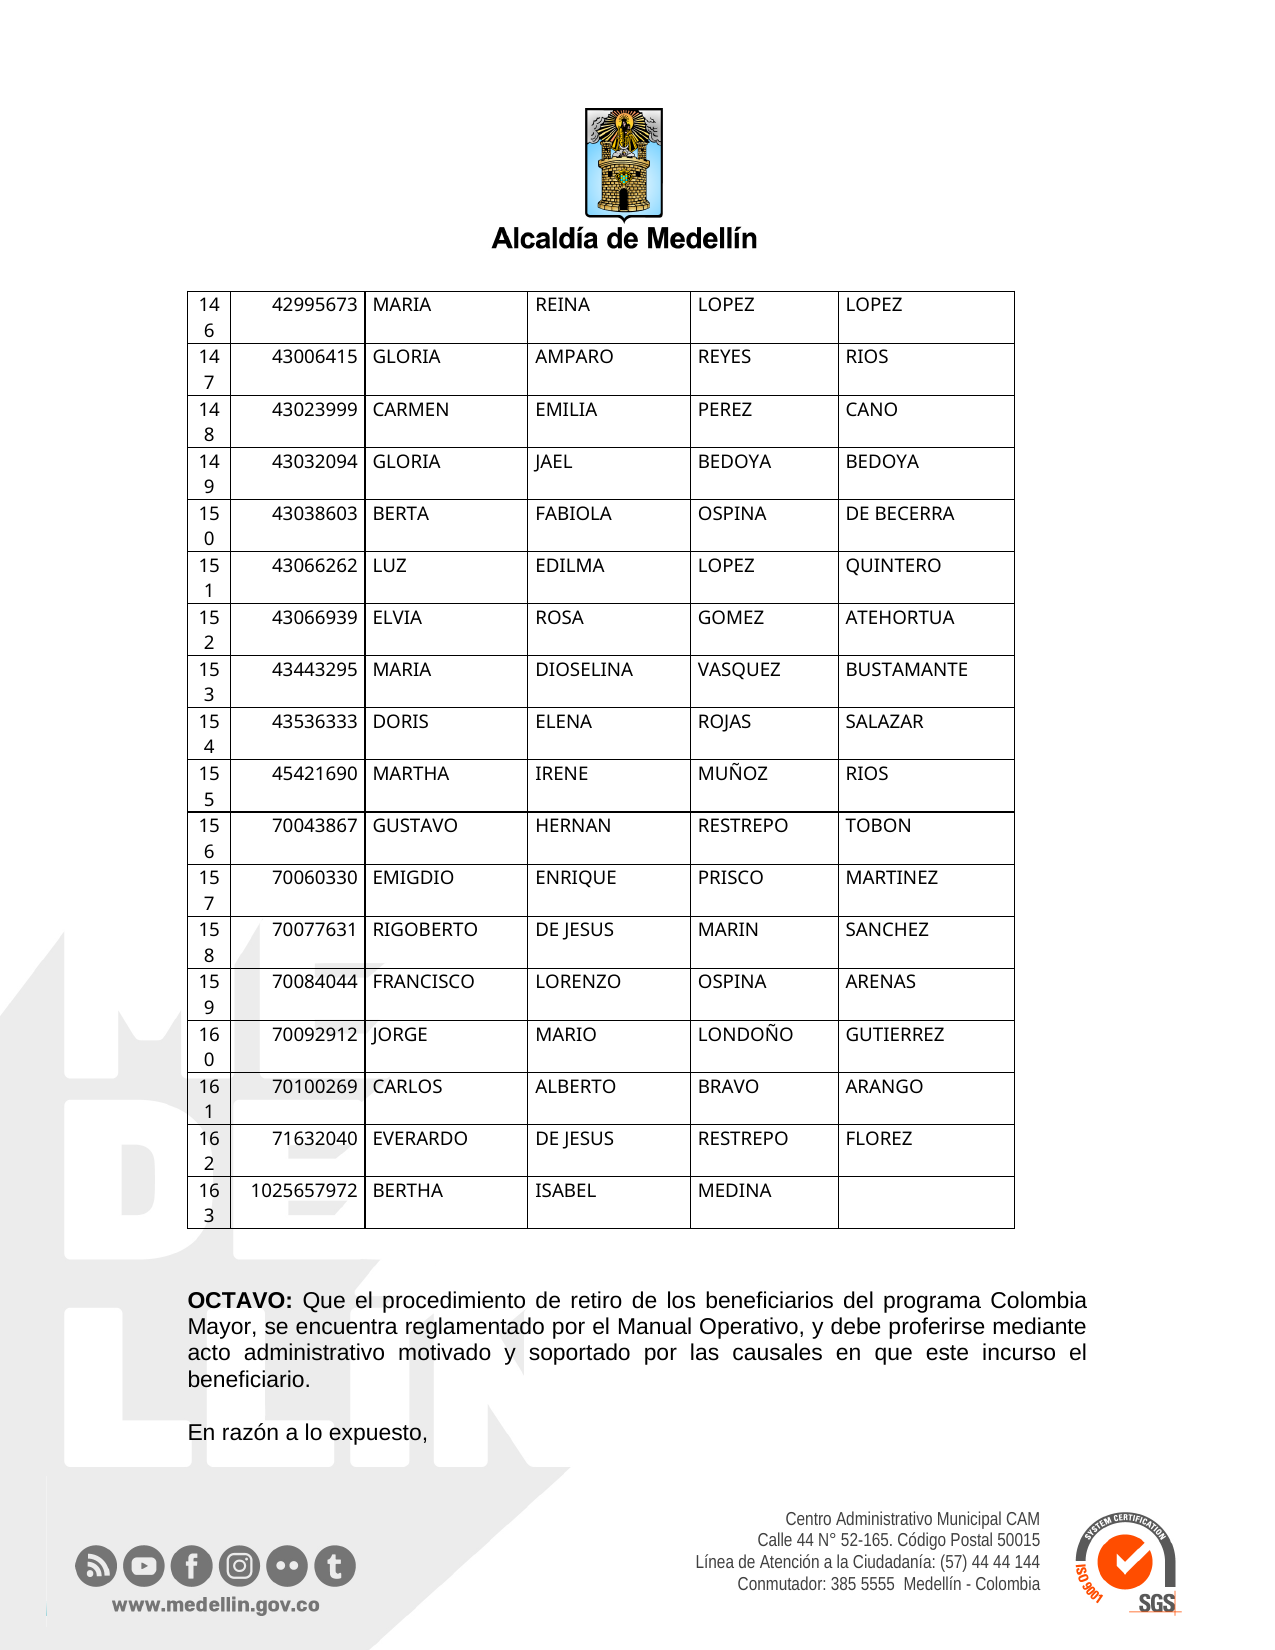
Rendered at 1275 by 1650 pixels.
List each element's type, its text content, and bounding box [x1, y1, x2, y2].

table_cell FLOREZ [839, 1125, 1014, 1176]
table_cell ARENAS [839, 969, 1014, 1020]
table_cell PRISCO [691, 865, 838, 916]
table_cell REINA [528, 292, 690, 343]
table_cell RESTREPO [691, 813, 838, 863]
table_cell ALBERTO [528, 1073, 690, 1124]
text En razón a lo expuesto, [187, 1418, 1088, 1445]
table_cell PEREZ [691, 396, 838, 447]
table_cell QUINTERO [839, 552, 1014, 603]
table_cell CARLOS [366, 1073, 527, 1124]
table_cell GUSTAVO [366, 813, 527, 863]
table_cell 149 [188, 448, 230, 499]
table_cell MARTINEZ [839, 865, 1014, 916]
table_cell REYES [691, 344, 838, 395]
table_cell 147 [188, 344, 230, 395]
table_cell 156 [188, 813, 230, 863]
table_cell 162 [188, 1125, 230, 1176]
table_cell 150 [188, 500, 230, 551]
table_cell 153 [188, 656, 230, 707]
picture [0, 0, 1271, 1650]
table_cell 70043867 [231, 813, 364, 863]
table_cell 151 [188, 552, 230, 603]
table_cell GUTIERREZ [839, 1021, 1014, 1072]
table_cell DE BECERRA [839, 500, 1014, 551]
table_cell [839, 1177, 1014, 1228]
table_cell 161 [188, 1073, 230, 1124]
table_cell ATEHORTUA [839, 604, 1014, 655]
table_cell 71632040 [231, 1125, 364, 1176]
table_cell MARTHA [366, 760, 527, 811]
table_cell OSPINA [691, 969, 838, 1020]
table_cell RIGOBERTO [366, 917, 527, 968]
table_cell 159 [188, 969, 230, 1020]
table_cell BEDOYA [839, 448, 1014, 499]
table_cell MUÑOZ [691, 760, 838, 811]
table_cell SANCHEZ [839, 917, 1014, 968]
table_cell BRAVO [691, 1073, 838, 1124]
table_cell 70092912 [231, 1021, 364, 1072]
table_cell EDILMA [528, 552, 690, 603]
table_cell LOPEZ [691, 292, 838, 343]
table_cell MARIA [366, 656, 527, 707]
table_cell RESTREPO [691, 1125, 838, 1176]
table_cell 152 [188, 604, 230, 655]
table_cell TOBON [839, 813, 1014, 863]
table_cell MARIO [528, 1021, 690, 1072]
table_cell DIOSELINA [528, 656, 690, 707]
table_cell OSPINA [691, 500, 838, 551]
table_cell 163 [188, 1177, 230, 1228]
table_cell EMILIA [528, 396, 690, 447]
table_cell CANO [839, 396, 1014, 447]
table_cell LORENZO [528, 969, 690, 1020]
table_cell 146 [188, 292, 230, 343]
table_cell RIOS [839, 760, 1014, 811]
table_cell VASQUEZ [691, 656, 838, 707]
table_cell ROSA [528, 604, 690, 655]
table_cell DE JESUS [528, 917, 690, 968]
text OCTAVO: Que el procedimiento de retiro de los beneficiarios del programa Colombia Mayor, se encuentra reglamentado por el Manual Operativo, y debe proferirse mediante acto administrativo motivado y soportado por las causales en que este incurso el beneficiario. [187, 1287, 1088, 1392]
table_cell 148 [188, 396, 230, 447]
table_cell 157 [188, 865, 230, 916]
table_cell BUSTAMANTE [839, 656, 1014, 707]
table_cell JORGE [366, 1021, 527, 1072]
table_cell 43066262 [231, 552, 364, 603]
table_cell ROJAS [691, 708, 838, 759]
table_cell DORIS [366, 708, 527, 759]
table_cell ELENA [528, 708, 690, 759]
table_cell CARMEN [366, 396, 527, 447]
table_cell 70084044 [231, 969, 364, 1020]
table_cell LONDOÑO [691, 1021, 838, 1072]
table_cell 70060330 [231, 865, 364, 916]
table_cell 1025657972 [231, 1177, 364, 1228]
table_cell MARIN [691, 917, 838, 968]
table_cell 43536333 [231, 708, 364, 759]
table_cell IRENE [528, 760, 690, 811]
table_cell FRANCISCO [366, 969, 527, 1020]
table_cell LOPEZ [691, 552, 838, 603]
table_cell 70077631 [231, 917, 364, 968]
table_cell GOMEZ [691, 604, 838, 655]
table_cell 43023999 [231, 396, 364, 447]
table_cell SALAZAR [839, 708, 1014, 759]
table_cell HERNAN [528, 813, 690, 863]
table_cell BERTHA [366, 1177, 527, 1228]
table_cell 43032094 [231, 448, 364, 499]
table_cell 43038603 [231, 500, 364, 551]
table_cell BEDOYA [691, 448, 838, 499]
table_cell MARIA [366, 292, 527, 343]
table_cell 43443295 [231, 656, 364, 707]
table_cell JAEL [528, 448, 690, 499]
table_cell AMPARO [528, 344, 690, 395]
table_cell ENRIQUE [528, 865, 690, 916]
table_cell 155 [188, 760, 230, 811]
table_cell ELVIA [366, 604, 527, 655]
table_cell 45421690 [231, 760, 364, 811]
table_cell LOPEZ [839, 292, 1014, 343]
table_cell LUZ [366, 552, 527, 603]
table_cell FABIOLA [528, 500, 690, 551]
table_cell ARANGO [839, 1073, 1014, 1124]
table_cell EMIGDIO [366, 865, 527, 916]
table_cell GLORIA [366, 344, 527, 395]
table_cell 154 [188, 708, 230, 759]
table_cell 43066939 [231, 604, 364, 655]
table_cell DE JESUS [528, 1125, 690, 1176]
table_cell 158 [188, 917, 230, 968]
table_cell 70100269 [231, 1073, 364, 1124]
table_cell ISABEL [528, 1177, 690, 1228]
table_cell GLORIA [366, 448, 527, 499]
table_cell EVERARDO [366, 1125, 527, 1176]
table_cell MEDINA [691, 1177, 838, 1228]
table_cell 43006415 [231, 344, 364, 395]
table_cell RIOS [839, 344, 1014, 395]
table_cell 160 [188, 1021, 230, 1072]
table_cell 42995673 [231, 292, 364, 343]
table_cell BERTA [366, 500, 527, 551]
